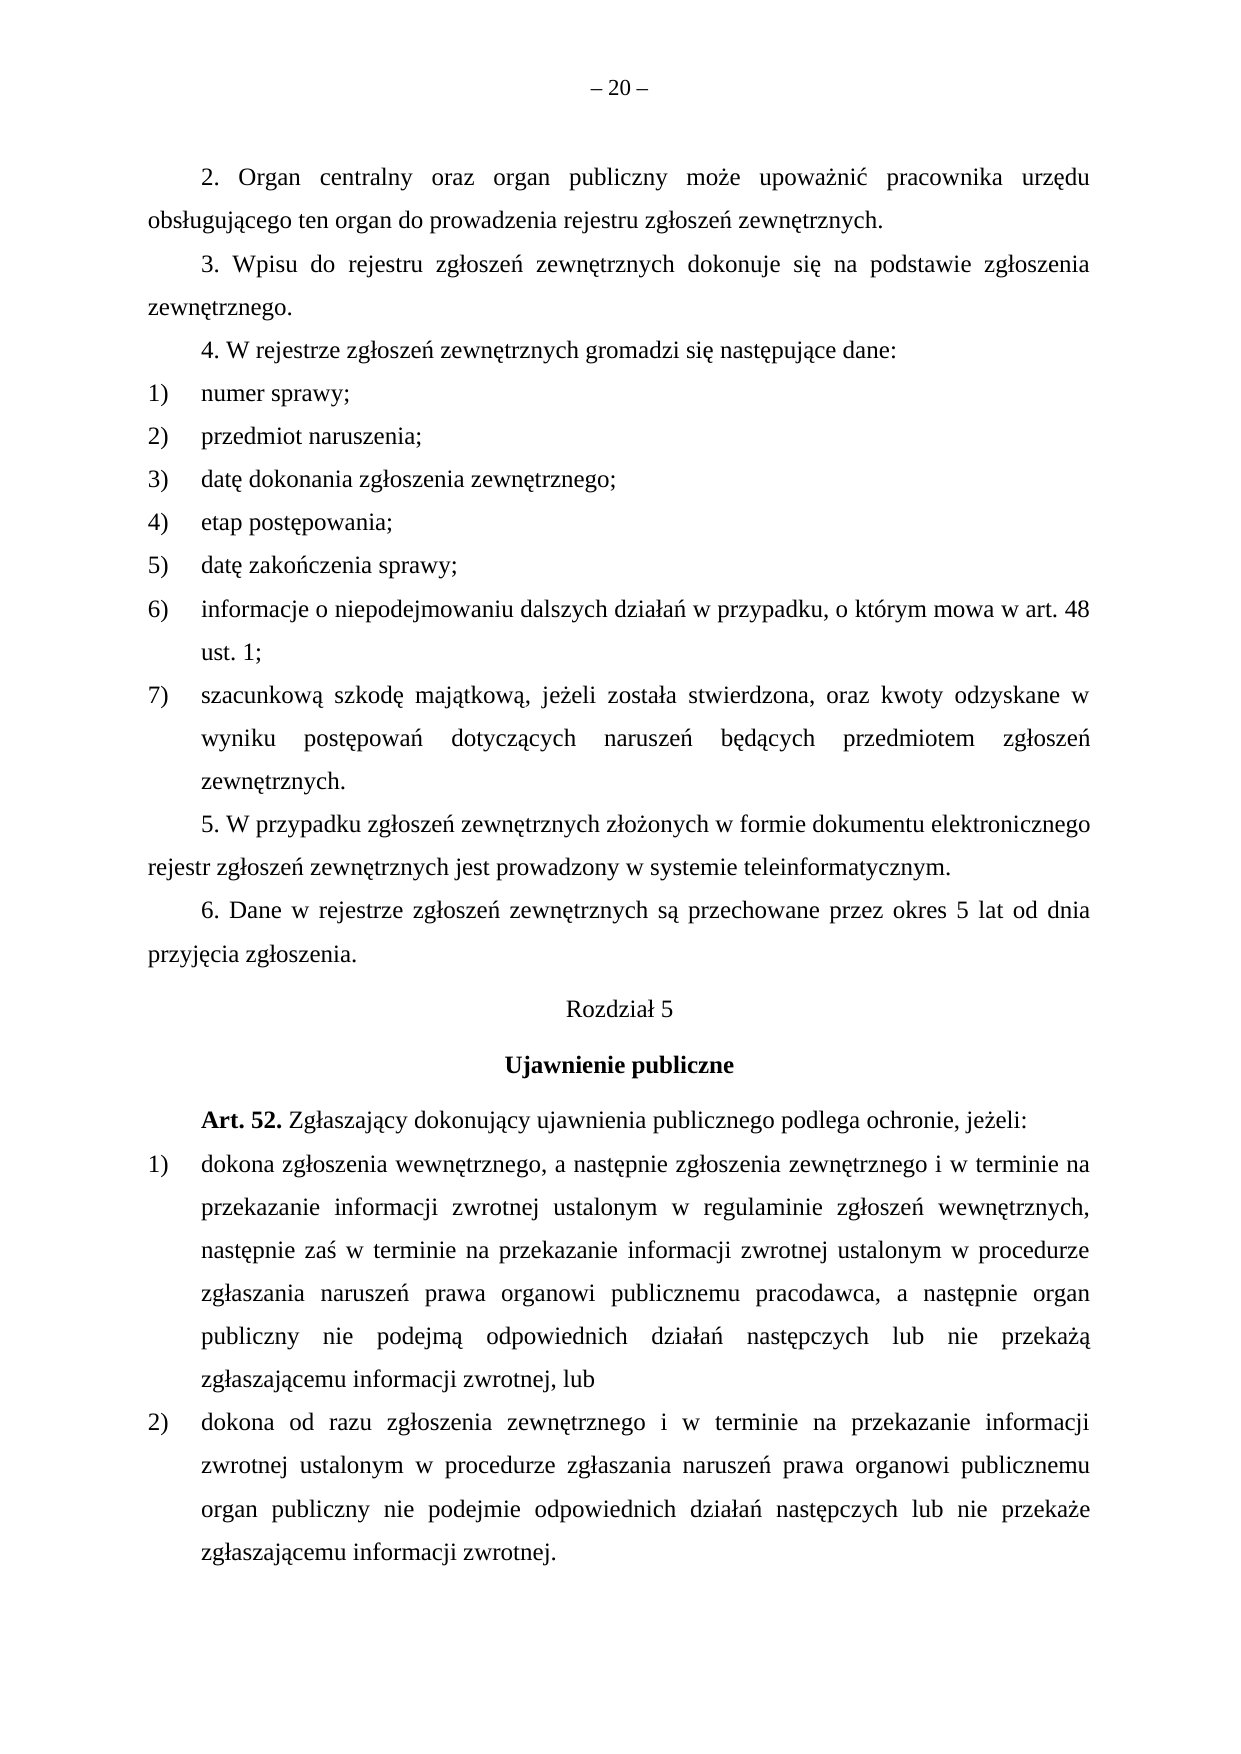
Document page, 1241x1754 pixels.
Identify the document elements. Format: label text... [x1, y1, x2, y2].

text 3) datę dokonania zgłoszenia zewnętrznego; [148, 464, 1091, 493]
text 4) etap postępowania; [148, 507, 1091, 536]
text Rozdział 5 [148, 994, 1091, 1023]
text 7) szacunkową szkodę majątkową, jeżeli została stwierdzona, oraz kwoty odzyskane w wyniku postępowań dotyczących naruszeń będących przedmiotem zgłoszeń zewnętrznych. [148, 680, 1091, 795]
text 5) datę zakończenia sprawy; [148, 551, 1091, 579]
text 1) dokona zgłoszenia wewnętrznego, a następnie zgłoszenia zewnętrznego i w terminie na przekazanie informacji zwrotnej ustalonym w regulaminie zgłoszeń wewnętrznych, następnie zaś w terminie na przekazanie informacji zwrotnej ustalonym w procedurze zgłaszania naruszeń prawa organowi publicznemu pracodawca, a następnie organ publiczny nie podejmą odpowiednich działań następczych lub nie przekażą zgłaszającemu informacji zwrotnej, lub [148, 1149, 1091, 1393]
text 6. Dane w rejestrze zgłoszeń zewnętrznych są przechowane przez okres 5 lat od dnia przyjęcia zgłoszenia. [148, 896, 1091, 967]
text 5. W przypadku zgłoszeń zewnętrznych złożonych w formie dokumentu elektronicznego rejestr zgłoszeń zewnętrznych jest prowadzony w systemie teleinformatycznym. [148, 809, 1091, 881]
text 2) dokona od razu zgłoszenia zewnętrznego i w terminie na przekazanie informacji zwrotnej ustalonym w procedurze zgłaszania naruszeń prawa organowi publicznemu organ publiczny nie podejmie odpowiednich działań następczych lub nie przekaże zgłaszającemu informacji zwrotnej. [148, 1407, 1091, 1566]
text Art. 52. Zgłaszający dokonujący ujawnienia publicznego podlega ochronie, jeżeli: [148, 1106, 1091, 1134]
text 2. Organ centralny oraz organ publiczny może upoważnić pracownika urzędu obsługującego ten organ do prowadzenia rejestru zgłoszeń zewnętrznych. [148, 162, 1091, 234]
text 2) przedmiot naruszenia; [148, 421, 1091, 450]
text 6) informacje o niepodejmowaniu dalszych działań w przypadku, o którym mowa w art. 48 ust. 1; [148, 594, 1091, 666]
text 3. Wpisu do rejestru zgłoszeń zewnętrznych dokonuje się na podstawie zgłoszenia zewnętrznego. [148, 249, 1091, 321]
text 4. W rejestrze zgłoszeń zewnętrznych gromadzi się następujące dane: [148, 335, 1091, 364]
text Ujawnienie publiczne [148, 1050, 1091, 1079]
text 1) numer sprawy; [148, 378, 1091, 407]
